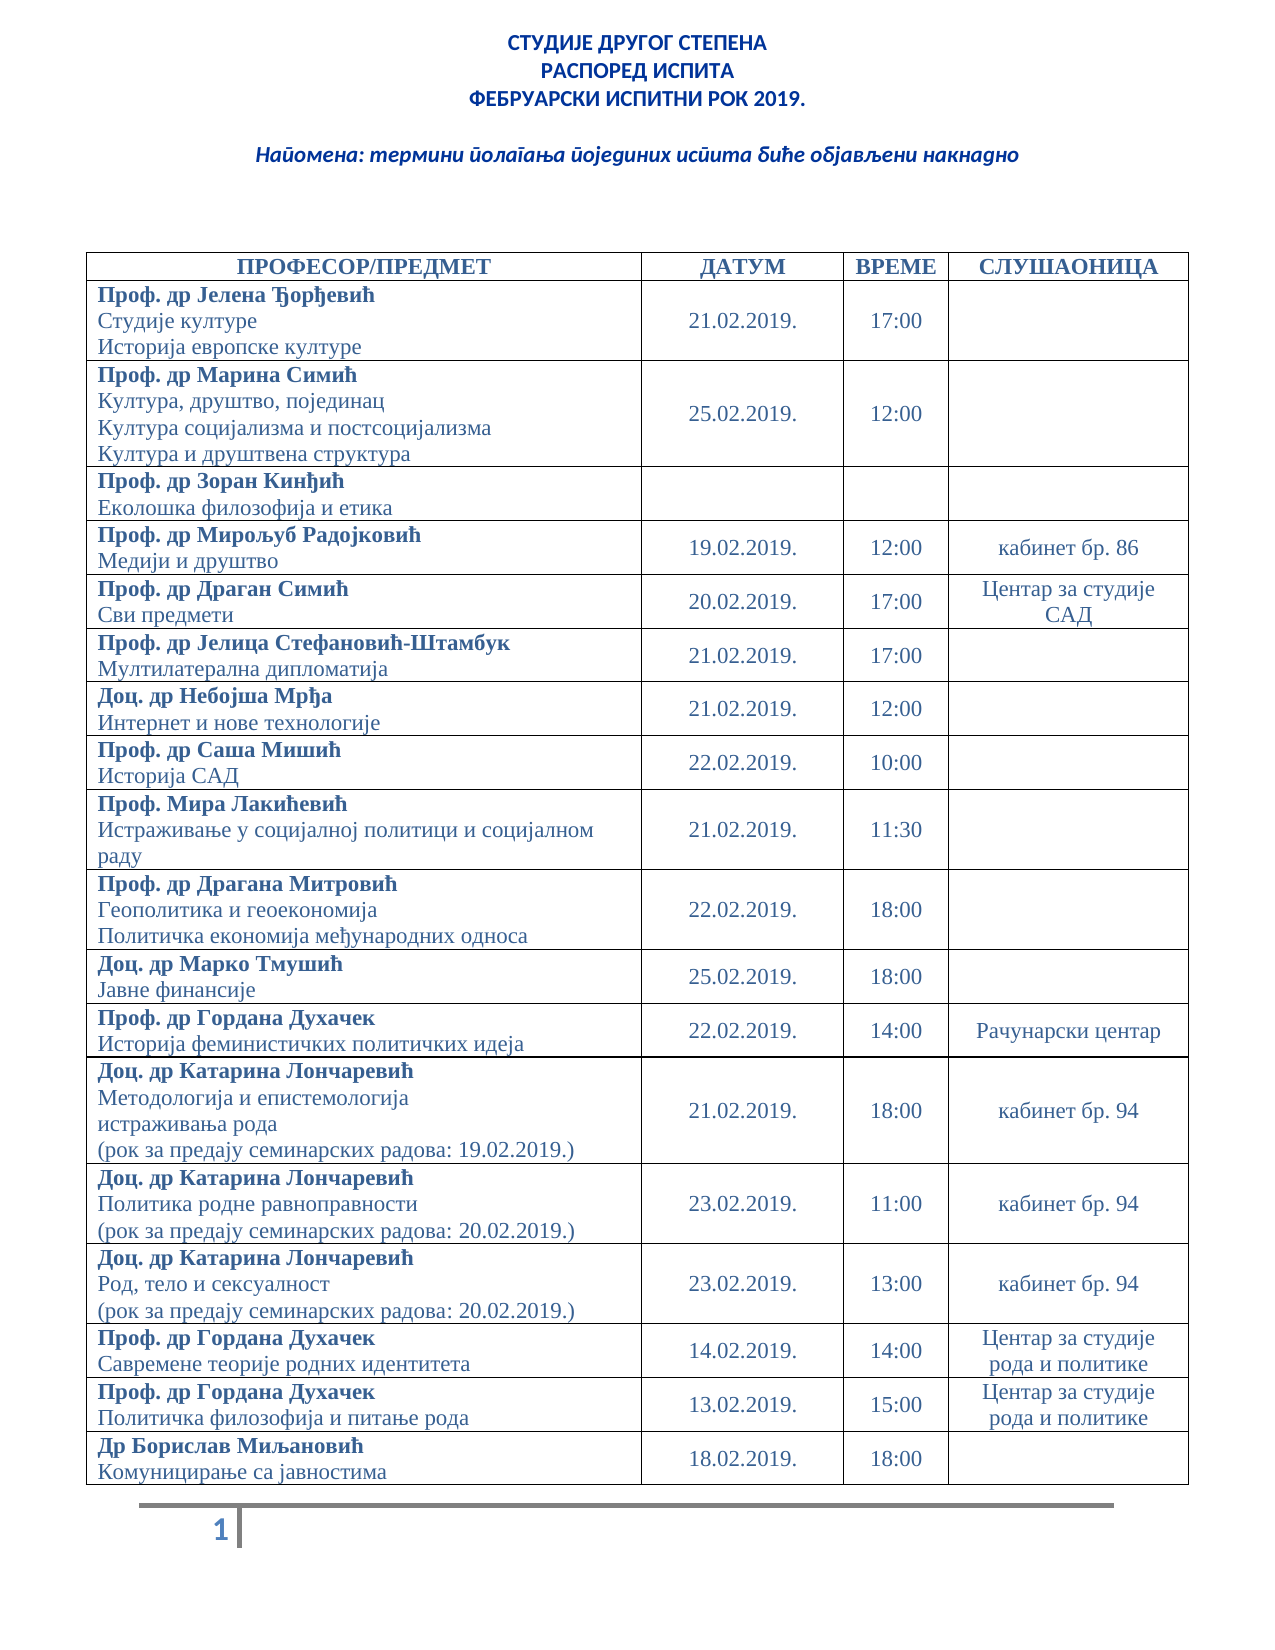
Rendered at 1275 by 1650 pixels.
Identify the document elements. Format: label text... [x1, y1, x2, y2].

table_cell 14:00 [844, 1004, 948, 1056]
table_cell Доц. др Катарина Лончаревић Методологија и епистемологија истраживања рода (рок за предају семинарских радова: 19.02.2019.) [87, 1058, 641, 1163]
table_cell Доц. др Небојша Мрђа Интернет и нове технологије [87, 682, 641, 735]
table_cell 15:00 [844, 1378, 948, 1431]
table_cell 12:00 [844, 361, 948, 466]
table_cell 17:00 [844, 629, 948, 681]
table_cell Центар за студије САД [949, 575, 1188, 627]
table_cell [949, 950, 1188, 1003]
table_cell Проф. др Гордана Духачек Политичка филозофија и питање рода [87, 1378, 641, 1431]
table_cell 18:00 [844, 1432, 948, 1484]
table_cell 18:00 [844, 870, 948, 949]
table_header ДАТУМ [642, 253, 843, 280]
table_cell Центар за студије рода и политике [949, 1378, 1188, 1431]
table_cell [949, 629, 1188, 681]
table_cell 20.02.2019. [642, 575, 843, 627]
table_cell 23.02.2019. [642, 1244, 843, 1323]
table_header СЛУШАОНИЦА [949, 253, 1188, 280]
table_cell Др Борислав Миљановић Комуницирање са јавностима [87, 1432, 641, 1484]
table_header ВРЕМЕ [844, 253, 948, 280]
table_cell Проф. др Јелена Ђорђевић Студије културе Историја европске културе [87, 281, 641, 360]
table_cell Проф. др Драган Симић Сви предмети [87, 575, 641, 627]
table_cell [949, 682, 1188, 735]
table_cell 19.02.2019. [642, 521, 843, 574]
table_cell Проф. др Гордана Духачек Савремене теорије родних идентитета [87, 1324, 641, 1377]
table_cell 13:00 [844, 1244, 948, 1323]
table_cell [949, 790, 1188, 869]
table_cell Проф. др Јелица Стефановић-Штамбук Мултилатерална дипломатија [87, 629, 641, 681]
table_cell 12:00 [844, 682, 948, 735]
table_cell Доц. др Марко Тмушић Јавне финансије [87, 950, 641, 1003]
table_cell 21.02.2019. [642, 629, 843, 681]
table_cell Проф. др Зоран Кинђић Еколошка филозофија и етика [87, 467, 641, 520]
table_cell Проф. др Марина Симић Култура, друштво, појединац Култура социјализма и постсоцијализма Култура и друштвена структура [87, 361, 641, 466]
table_cell [949, 1432, 1188, 1484]
table_cell 11:00 [844, 1164, 948, 1243]
table_cell Проф. др Мирољуб Радојковић Медији и друштво [87, 521, 641, 574]
table_cell [949, 281, 1188, 360]
table_cell Рачунарски центар [949, 1004, 1188, 1056]
table_cell 21.02.2019. [642, 682, 843, 735]
table_cell [949, 870, 1188, 949]
table_cell 22.02.2019. [642, 870, 843, 949]
table_cell 14.02.2019. [642, 1324, 843, 1377]
table_cell 17:00 [844, 281, 948, 360]
table_cell 22.02.2019. [642, 1004, 843, 1056]
table_cell 21.02.2019. [642, 790, 843, 869]
table_cell Доц. др Катарина Лончаревић Род, тело и сексуалност (рок за предају семинарских радова: 20.02.2019.) [87, 1244, 641, 1323]
table_cell 12:00 [844, 521, 948, 574]
table_cell кабинет бр. 94 [949, 1058, 1188, 1163]
table_cell 21.02.2019. [642, 281, 843, 360]
table_cell 22.02.2019. [642, 736, 843, 789]
table_cell [642, 467, 843, 520]
table_cell 17:00 [844, 575, 948, 627]
table_cell кабинет бр. 94 [949, 1244, 1188, 1323]
table_cell Центар за студије рода и политике [949, 1324, 1188, 1377]
table_cell 25.02.2019. [642, 950, 843, 1003]
table_cell [949, 467, 1188, 520]
table_cell 18:00 [844, 950, 948, 1003]
table_cell [949, 736, 1188, 789]
table_cell 14:00 [844, 1324, 948, 1377]
table_cell 18:00 [844, 1058, 948, 1163]
table_cell 25.02.2019. [642, 361, 843, 466]
table_cell 21.02.2019. [642, 1058, 843, 1163]
table_cell 11:30 [844, 790, 948, 869]
table_cell Проф. др Драгана Митровић Геополитика и геоекономија Политичка економија међународних односа [87, 870, 641, 949]
table_cell кабинет бр. 86 [949, 521, 1188, 574]
table_cell 13.02.2019. [642, 1378, 843, 1431]
table_cell [949, 361, 1188, 466]
table_cell Проф. др Гордана Духачек Историја феминистичких политичких идеја [87, 1004, 641, 1056]
table_cell [844, 467, 948, 520]
table_cell 10:00 [844, 736, 948, 789]
table_header ПРОФЕСОР/ПРЕДМЕТ [87, 253, 641, 280]
table_cell 23.02.2019. [642, 1164, 843, 1243]
table_cell 18.02.2019. [642, 1432, 843, 1484]
table_cell кабинет бр. 94 [949, 1164, 1188, 1243]
table_cell Проф. др Саша Мишић Историја САД [87, 736, 641, 789]
table_cell Проф. Мира Лакићевић Истраживање у социјалној политици и социјалном раду [87, 790, 641, 869]
table_cell Доц. др Катарина Лончаревић Политика родне равноправности (рок за предају семинарских радова: 20.02.2019.) [87, 1164, 641, 1243]
